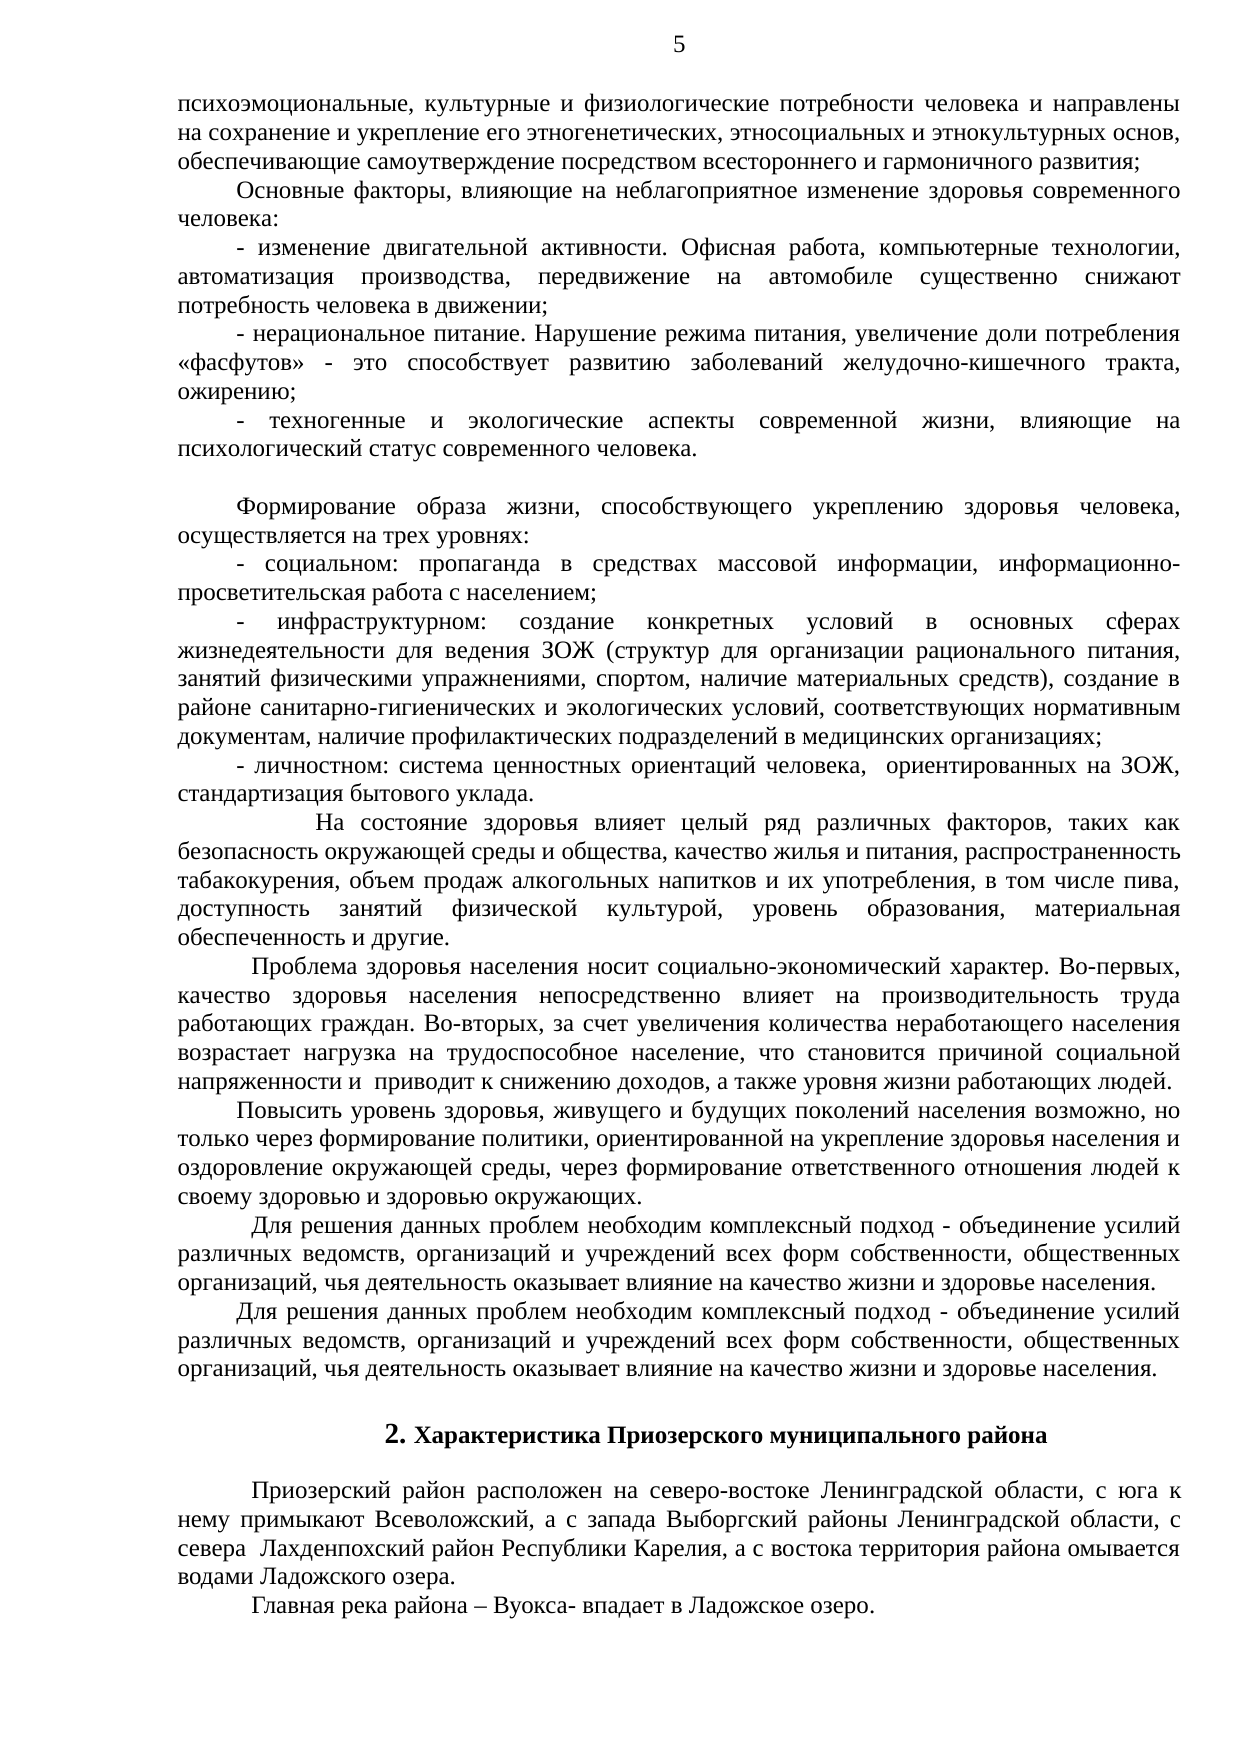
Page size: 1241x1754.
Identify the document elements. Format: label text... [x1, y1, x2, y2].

text - нерациональное питание. Нарушение режима питания, увеличение доли потребления «фасфутов» - это способствует развитию заболеваний желудочно-кишечного тракта, ожирению; [177, 318, 1181, 405]
text 2. Характеристика Приозерского муниципального района [177, 1416, 1181, 1449]
text - техногенные и экологические аспекты современной жизни, влияющие на психологический статус современного человека. [177, 405, 1181, 462]
text Главная река района – Вуокса- впадает в Ладожское озеро. [177, 1590, 1181, 1619]
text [177, 88, 1181, 175]
text Повысить уровень здоровья, живущего и будущих поколений населения возможно, но только через формирование политики, ориентированной на укрепление здоровья населения и оздоровление окружающей среды, через формирование ответственного отношения людей к своему здоровью и здоровью окружающих. [177, 1095, 1181, 1210]
text Проблема здоровья населения носит социально-экономический характер. Во-первых, качество здоровья населения непосредственно влияет на производительность труда работающих граждан. Во-вторых, за счет увеличения количества неработающего населения возрастает нагрузка на трудоспособное население, что становится причиной социальной напряженности и приводит к снижению доходов, а также уровня жизни работающих людей. [177, 951, 1181, 1095]
text - социальном: пропаганда в средствах массовой информации, информационно-просветительская работа с населением; [177, 548, 1181, 606]
text На состояние здоровья влияет целый ряд различных факторов, таких как безопасность окружающей среды и общества, качество жилья и питания, распространенность табакокурения, объем продаж алкогольных напитков и их употребления, в том числе пива, доступность занятий физической культурой, уровень образования, материальная обеспеченность и другие. [177, 807, 1181, 951]
text - инфраструктурном: создание конкретных условий в основных сферах жизнедеятельности для ведения ЗОЖ (структур для организации рационального питания, занятий физическими упражнениями, спортом, наличие материальных средств), создание в районе санитарно-гигиенических и экологических условий, соответствующих нормативным документам, наличие профилактических подразделений в медицинских организациях; [177, 606, 1181, 750]
text - изменение двигательной активности. Офисная работа, компьютерные технологии, автоматизация производства, передвижение на автомобиле существенно снижают потребность человека в движении; [177, 232, 1181, 318]
text - личностном: система ценностных ориентаций человека, ориентированных на ЗОЖ, стандартизация бытового уклада. [177, 750, 1181, 807]
text Формирование образа жизни, способствующего укреплению здоровья человека, осуществляется на трех уровнях: [177, 491, 1181, 548]
text Для решения данных проблем необходим комплексный подход - объединение усилий различных ведомств, организаций и учреждений всех форм собственности, общественных организаций, чья деятельность оказывает влияние на качество жизни и здоровье населения. [177, 1296, 1181, 1382]
text Основные факторы, влияющие на неблагоприятное изменение здоровья современного человека: [177, 175, 1181, 232]
text Для решения данных проблем необходим комплексный подход - объединение усилий различных ведомств, организаций и учреждений всех форм собственности, общественных организаций, чья деятельность оказывает влияние на качество жизни и здоровье населения. [177, 1210, 1181, 1296]
text Приозерский район расположен на северо-востоке Ленинградской области, с юга к нему примыкают Всеволожский, а с запада Выборгский районы Ленинградской области, с севера Лахденпохский район Республики Карелия, а с востока территория района омывается водами Ладожского озера. [177, 1475, 1181, 1590]
